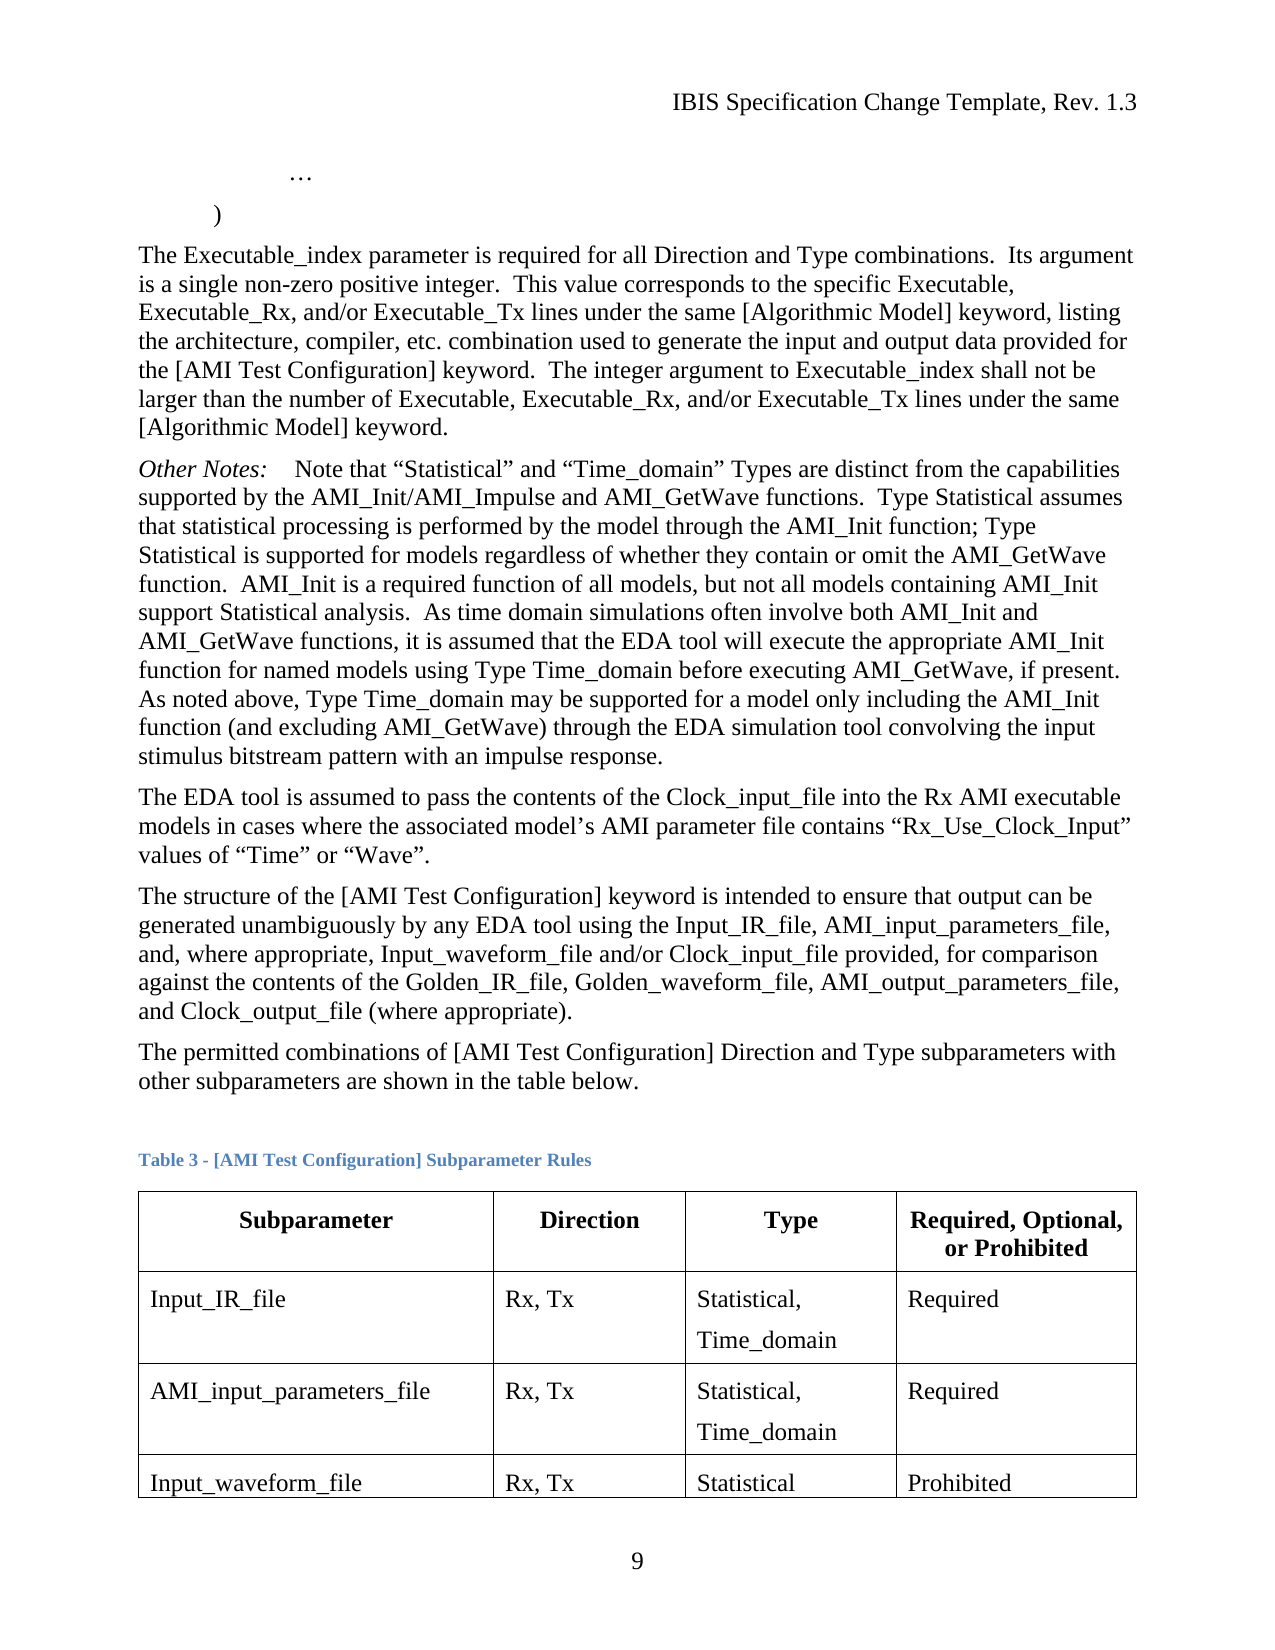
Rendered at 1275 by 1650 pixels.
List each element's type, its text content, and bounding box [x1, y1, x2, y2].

text The structure of the [AMI Test Configuration] keyword is intended to ensure that output can be generated unambiguously by any EDA tool using the Input_IR_file, AMI_input_parameters_file, and, where appropriate, Input_waveform_file and/or Clock_input_file provided, for comparison against the contents of the Golden_IR_file, Golden_waveform_file, AMI_output_parameters_file, and Clock_output_file (where appropriate). [138, 881, 1137, 1025]
table_cell Input_IR_file [139, 1272, 493, 1362]
table_cell Rx, Tx [494, 1364, 685, 1454]
text The permitted combinations of [AMI Test Configuration] Direction and Type subparameters with other subparameters are shown in the table below. [138, 1037, 1137, 1095]
table_cell Input_waveform_file [139, 1455, 493, 1497]
table_cell Statistical, Time_domain [686, 1272, 896, 1362]
table_cell Required [897, 1364, 1136, 1454]
text The EDA tool is assumed to pass the contents of the Clock_input_file into the Rx AMI executable models in cases where the associated model’s AMI parameter file contains “Rx_Use_Clock_Input” values of “Time” or “Wave”. [138, 782, 1137, 869]
text Other Notes: Note that “Statistical” and “Time_domain” Types are distinct from the capabilities supported by the AMI_Init/AMI_Impulse and AMI_GetWave functions. Type Statistical assumes that statistical processing is performed by the model through the AMI_Init function; Type Statistical is supported for models regardless of whether they contain or omit the AMI_GetWave function. AMI_Init is a required function of all models, but not all models containing AMI_Init support Statistical analysis. As time domain simulations often involve both AMI_Init and AMI_GetWave functions, it is assumed that the EDA tool will execute the appropriate AMI_Init function for named models using Type Time_domain before executing AMI_GetWave, if present. As noted above, Type Time_domain may be supported for a model only including the AMI_Init function (and excluding AMI_GetWave) through the EDA simulation tool convolving the input stimulus bitstream pattern with an impulse response. [138, 454, 1137, 770]
text … [138, 157, 1137, 186]
text The Executable_index parameter is required for all Direction and Type combinations. Its argument is a single non-zero positive integer. This value corresponds to the specific Executable, Executable_Rx, and/or Executable_Tx lines under the same [Algorithmic Model] keyword, listing the architecture, compiler, etc. combination used to generate the input and output data provided for the [AMI Test Configuration] keyword. The integer argument to Executable_index shall not be larger than the number of Executable, Executable_Rx, and/or Executable_Tx lines under the same [Algorithmic Model] keyword. [138, 240, 1137, 441]
table_header Direction [494, 1192, 685, 1271]
table_header Type [686, 1192, 896, 1271]
table_cell Required [897, 1272, 1136, 1362]
table_cell Rx, Tx [494, 1272, 685, 1362]
table_cell Statistical [686, 1455, 896, 1497]
table_cell Prohibited [897, 1455, 1136, 1497]
table_cell Rx, Tx [494, 1455, 685, 1497]
table_cell AMI_input_parameters_file [139, 1364, 493, 1454]
table_header Subparameter [139, 1192, 493, 1271]
text ) [138, 199, 1137, 227]
table_cell Statistical, Time_domain [686, 1364, 896, 1454]
text Table 3 - [AMI Test Configuration] Subparameter Rules [138, 1149, 1137, 1170]
table_header Required, Optional, or Prohibited [897, 1192, 1136, 1271]
